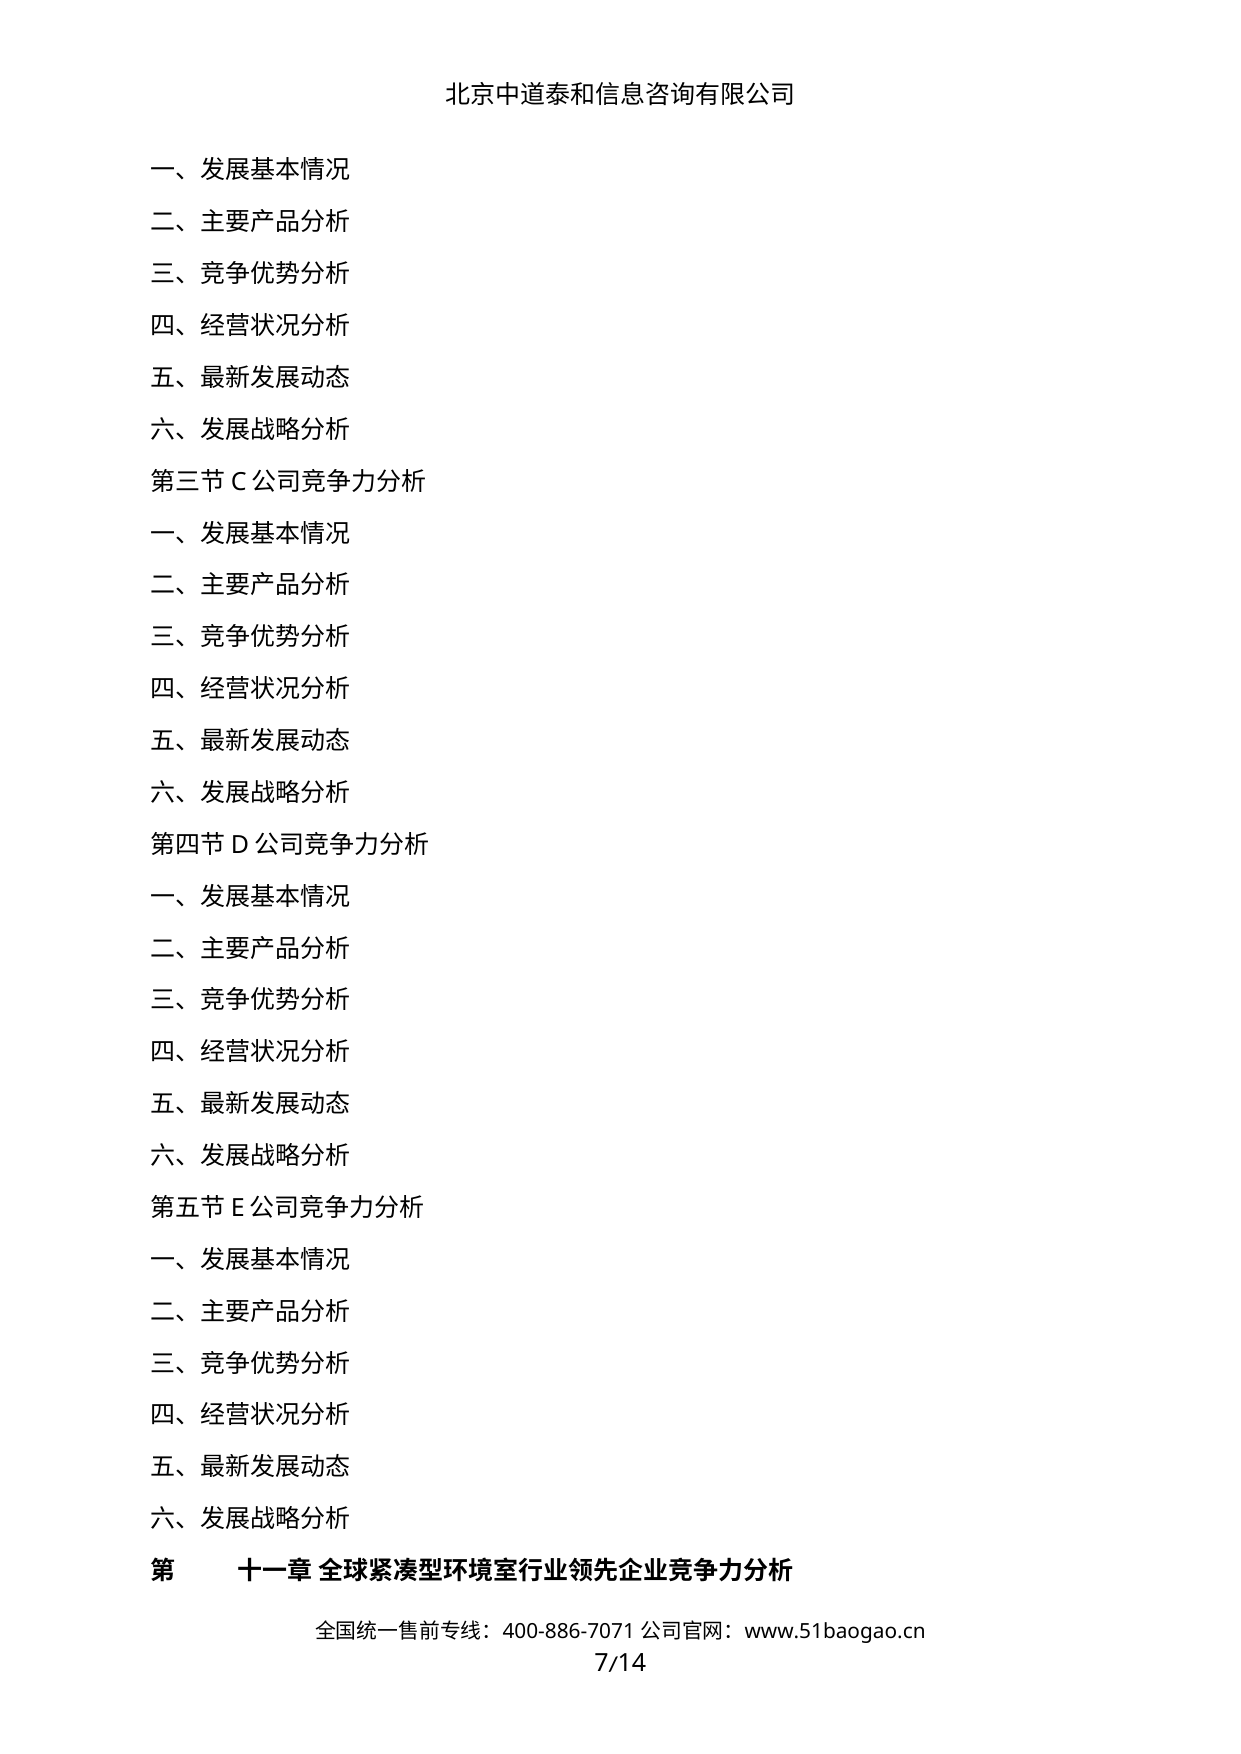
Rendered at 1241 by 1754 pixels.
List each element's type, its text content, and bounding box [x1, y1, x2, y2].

text 五、最新发展动态 [150, 1447, 1090, 1483]
text 第五节 E公司竞争力分析 [150, 1187, 1090, 1224]
text 三、竞争优势分析 [150, 1343, 1090, 1379]
text 四、经营状况分析 [150, 669, 1090, 705]
text 二、主要产品分析 [150, 1291, 1090, 1327]
text 第 十一章 全球紧凑型环境室行业领先企业竞争力分析 [150, 1551, 1090, 1587]
text 二、主要产品分析 [150, 202, 1090, 238]
text 一、发展基本情况 [150, 513, 1090, 549]
text 四、经营状况分析 [150, 306, 1090, 342]
text 五、最新发展动态 [150, 721, 1090, 757]
text 二、主要产品分析 [150, 565, 1090, 601]
text 六、发展战略分析 [150, 1136, 1090, 1172]
text 三、竞争优势分析 [150, 980, 1090, 1016]
text 二、主要产品分析 [150, 928, 1090, 964]
text 六、发展战略分析 [150, 409, 1090, 446]
text 五、最新发展动态 [150, 1084, 1090, 1120]
text 六、发展战略分析 [150, 772, 1090, 809]
text 第四节 D公司竞争力分析 [150, 824, 1090, 861]
text 第三节 C公司竞争力分析 [150, 461, 1090, 497]
text 一、发展基本情况 [150, 876, 1090, 912]
text 四、经营状况分析 [150, 1395, 1090, 1431]
text 四、经营状况分析 [150, 1032, 1090, 1068]
text 六、发展战略分析 [150, 1499, 1090, 1535]
text 一、发展基本情况 [150, 1239, 1090, 1276]
text 五、最新发展动态 [150, 357, 1090, 394]
text 一、发展基本情况 [150, 150, 1090, 186]
text 三、竞争优势分析 [150, 617, 1090, 653]
text 三、竞争优势分析 [150, 254, 1090, 290]
